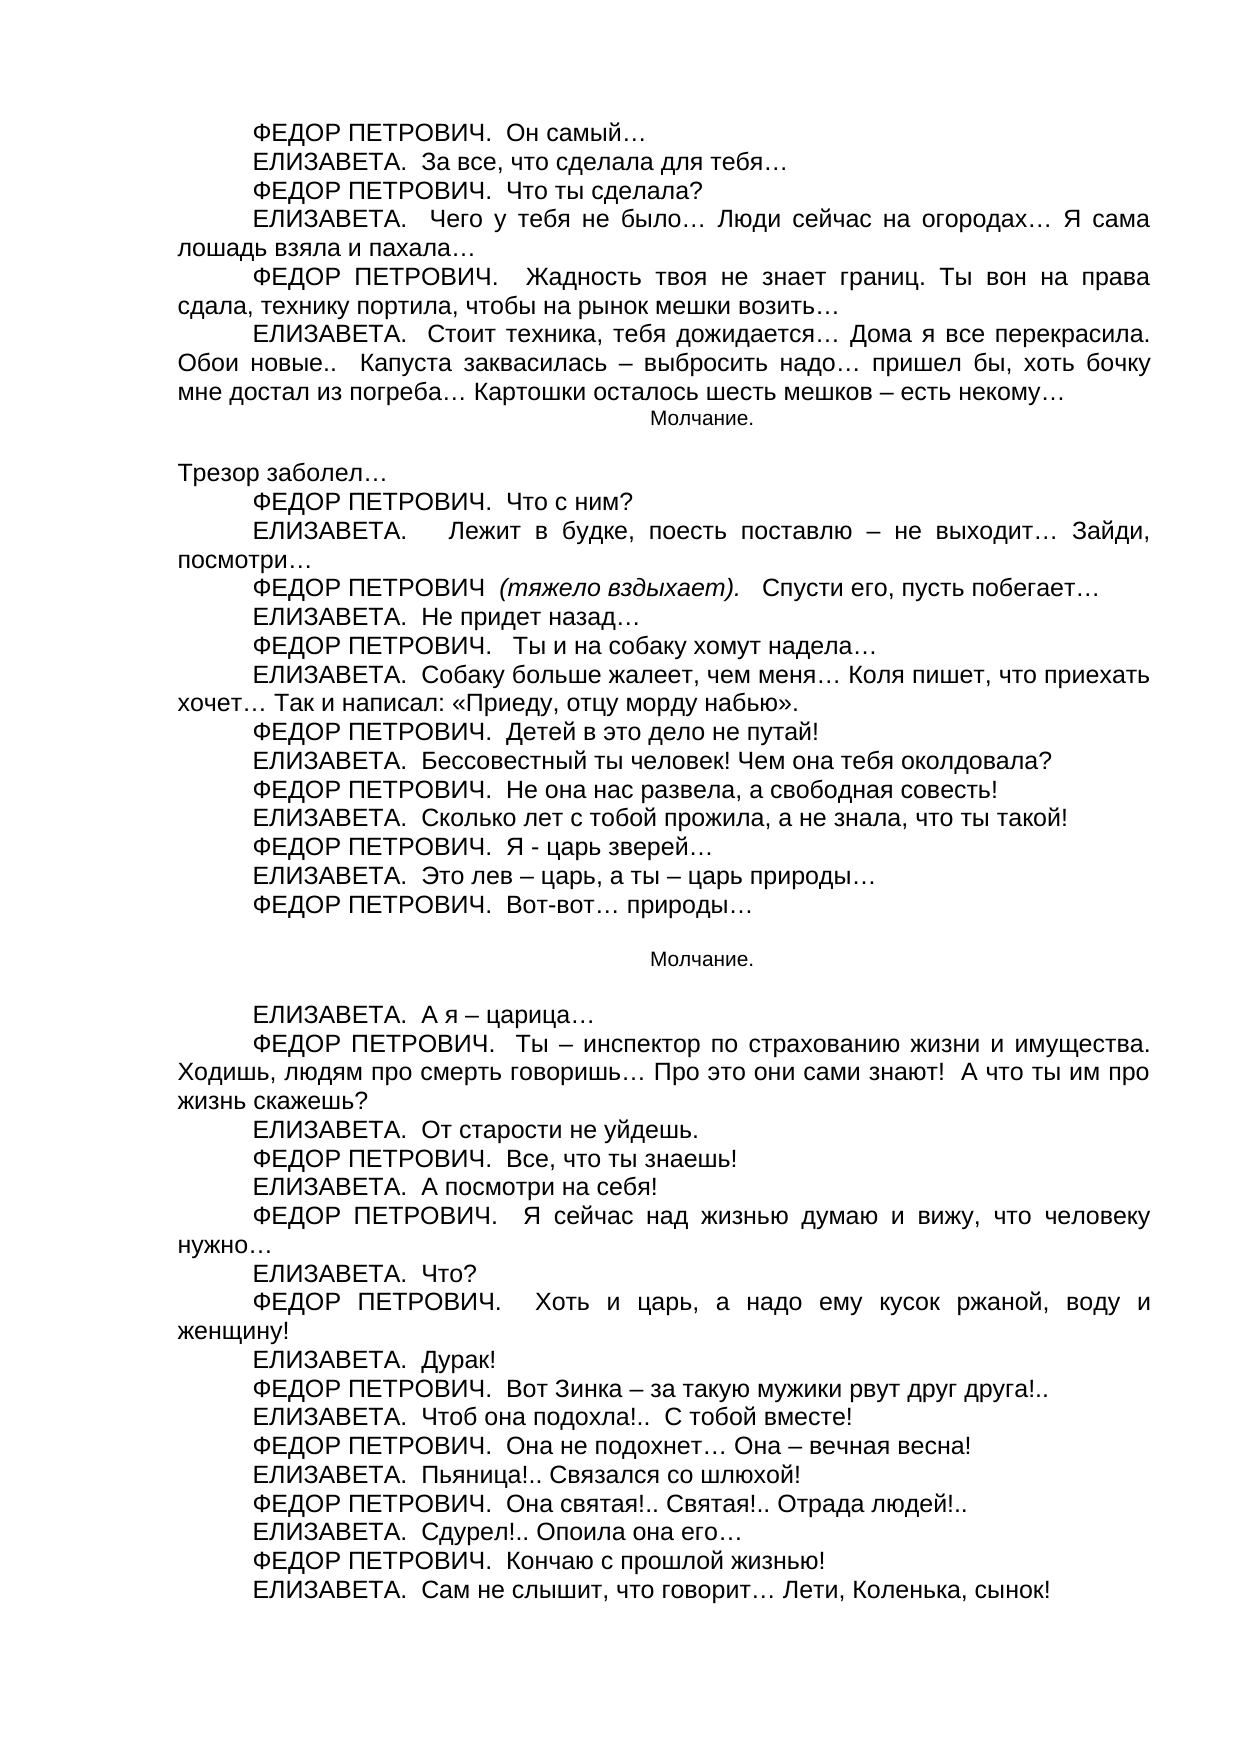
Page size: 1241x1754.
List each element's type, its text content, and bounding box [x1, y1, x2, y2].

text ФЕДОР ПЕТРОВИЧ. Хоть и царь, а надо ему кусок ржаной, воду и женщину! [177, 1287, 1152, 1345]
text ЕЛИЗАВЕТА. Чтоб она подохла!.. С тобой вместе! [177, 1402, 1152, 1431]
text ЕЛИЗАВЕТА. Стоит техника, тебя дожидается… Дома я все перекрасила. Обои новые.. Капуста заквасилась – выбросить надо… пришел бы, хоть бочку мне достал из погреба… Картошки осталось шесть мешков – есть некому… [177, 319, 1152, 406]
text ФЕДОР ПЕТРОВИЧ. Ты – инспектор по страхованию жизни и имущества. Ходишь, людям про смерть говоришь… Про это они сами знают! А что ты им про жизнь скажешь? [177, 1028, 1152, 1115]
text ЕЛИЗАВЕТА. Собаку больше жалеет, чем меня… Коля пишет, что приехать хочет… Так и написал: «Приеду, отцу морду набью». [177, 659, 1152, 717]
text ФЕДОР ПЕТРОВИЧ. Я - царь зверей… [177, 832, 1152, 861]
text ЕЛИЗАВЕТА. А посмотри на себя! [177, 1172, 1152, 1201]
text Трезор заболел… [177, 458, 1152, 487]
text ФЕДОР ПЕТРОВИЧ. Он самый… [177, 118, 1152, 147]
text ФЕДОР ПЕТРОВИЧ. Что ты сделала? [177, 176, 1152, 204]
text Молчание. [177, 406, 1152, 429]
text ЕЛИЗАВЕТА. Чего у тебя не было… Люди сейчас на огородах… Я сама лошадь взяла и пахала… [177, 204, 1152, 262]
text Молчание. [177, 947, 1152, 971]
text ФЕДОР ПЕТРОВИЧ. Она святая!.. Святая!.. Отрада людей!.. [177, 1488, 1152, 1517]
text ЕЛИЗАВЕТА. Сколько лет с тобой прожила, а не знала, что ты такой! [177, 803, 1152, 832]
text ФЕДОР ПЕТРОВИЧ. Жадность твоя не знает границ. Ты вон на права сдала, технику портила, чтобы на рынок мешки возить… [177, 262, 1152, 319]
text ЕЛИЗАВЕТА. Не придет назад… [177, 602, 1152, 631]
text ФЕДОР ПЕТРОВИЧ. Что с ним? [177, 487, 1152, 516]
text ЕЛИЗАВЕТА. Дурак! [177, 1345, 1152, 1373]
text ФЕДОР ПЕТРОВИЧ (тяжело вздыхает). Спусти его, пусть побегает… [177, 573, 1152, 602]
text ФЕДОР ПЕТРОВИЧ. Детей в это дело не путай! [177, 717, 1152, 746]
text ФЕДОР ПЕТРОВИЧ. Она не подохнет… Она – вечная весна! [177, 1431, 1152, 1460]
text ЕЛИЗАВЕТА. Что? [177, 1258, 1152, 1287]
text ЕЛИЗАВЕТА. От старости не уйдешь. [177, 1115, 1152, 1143]
text ФЕДОР ПЕТРОВИЧ. Я сейчас над жизнью думаю и вижу, что человеку нужно… [177, 1201, 1152, 1258]
text ЕЛИЗАВЕТА. Пьяница!.. Связался со шлюхой! [177, 1460, 1152, 1488]
text ЕЛИЗАВЕТА. Это лев – царь, а ты – царь природы… [177, 861, 1152, 889]
text ЕЛИЗАВЕТА. А я – царица… [177, 1000, 1152, 1028]
text ЕЛИЗАВЕТА. За все, что сделала для тебя… [177, 147, 1152, 176]
text ФЕДОР ПЕТРОВИЧ. Вот-вот… природы… [177, 889, 1152, 918]
text ФЕДОР ПЕТРОВИЧ. Не она нас развела, а свободная совесть! [177, 774, 1152, 803]
text ЕЛИЗАВЕТА. Бессовестный ты человек! Чем она тебя околдовала? [177, 746, 1152, 774]
text ФЕДОР ПЕТРОВИЧ. Все, что ты знаешь! [177, 1143, 1152, 1172]
text ЕЛИЗАВЕТА. Сдурел!.. Опоила она его… [177, 1517, 1152, 1546]
text ФЕДОР ПЕТРОВИЧ. Ты и на собаку хомут надела… [177, 631, 1152, 659]
text ФЕДОР ПЕТРОВИЧ. Кончаю с прошлой жизнью! [177, 1546, 1152, 1575]
text ФЕДОР ПЕТРОВИЧ. Вот Зинка – за такую мужики рвут друг друга!.. [177, 1373, 1152, 1402]
text ЕЛИЗАВЕТА. Сам не слышит, что говорит… Лети, Коленька, сынок! [177, 1575, 1152, 1603]
text ЕЛИЗАВЕТА. Лежит в будке, поесть поставлю – не выходит… Зайди, посмотри… [177, 516, 1152, 573]
